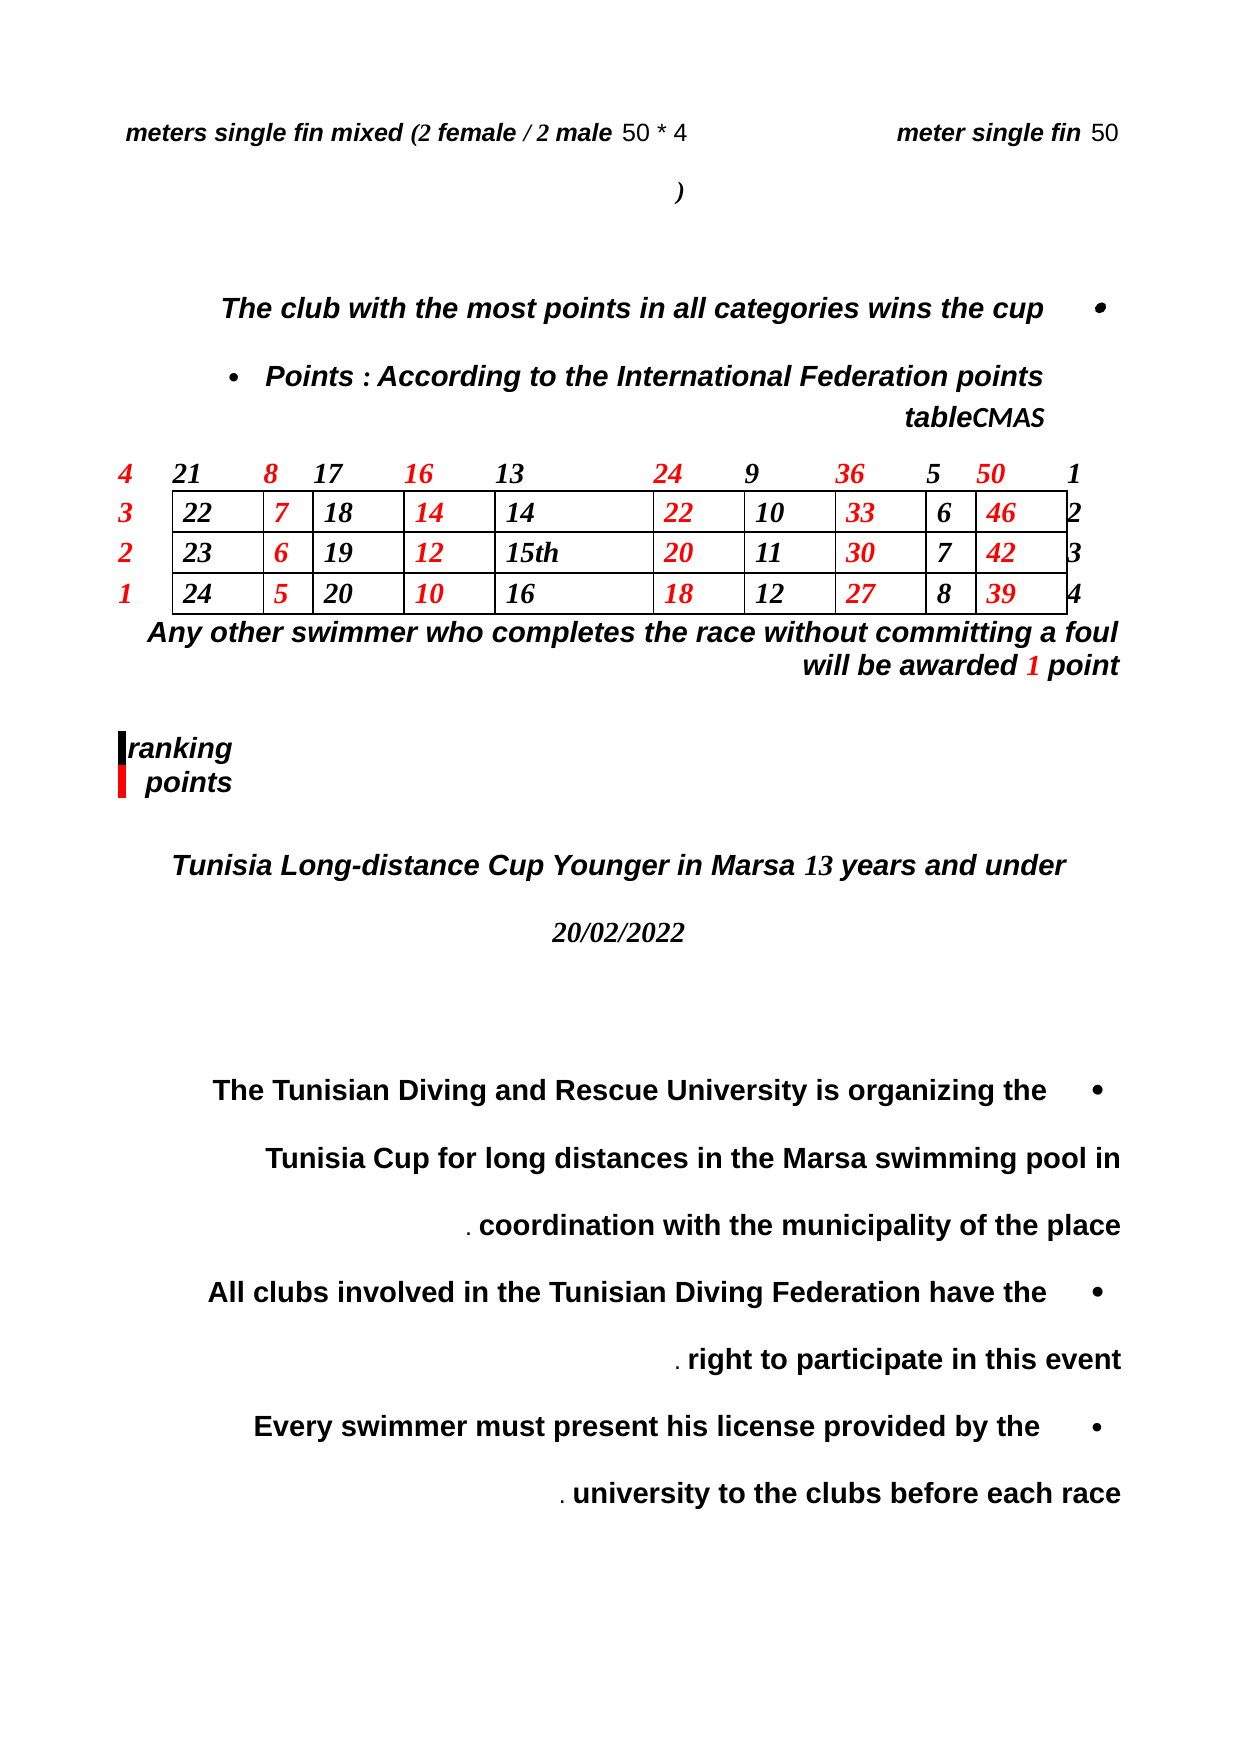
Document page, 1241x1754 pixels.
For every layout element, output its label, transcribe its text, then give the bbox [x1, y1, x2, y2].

table_cell 2 [118, 531, 172, 572]
table_header 13 [495, 457, 653, 490]
table_cell 20 [314, 574, 403, 613]
table_cell Any other swimmer who completes the race without committing a foul will be awarded 1 point [118, 613, 1122, 682]
table_cell 1 [118, 572, 172, 613]
table_cell 42 [977, 533, 1066, 572]
table_cell 12 [745, 574, 835, 613]
table_cell 18 [654, 574, 744, 613]
table_cell points [126, 765, 236, 798]
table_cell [118, 118, 687, 233]
table_cell 15th [496, 533, 653, 572]
table_cell 3 [1068, 531, 1122, 572]
list The club with the most points in all categories wins the cup [193, 291, 1122, 324]
table_cell 20 [654, 533, 744, 572]
table_cell 12 [405, 533, 494, 572]
table_cell 14 [496, 492, 653, 531]
table_cell 30 [836, 533, 925, 572]
table_header ranking [126, 731, 236, 765]
table_cell 11 [745, 533, 835, 572]
table_cell 7 [264, 492, 312, 531]
table_cell 33 [836, 492, 925, 531]
table_header 36 [835, 457, 926, 490]
table_cell 4 [1068, 572, 1122, 613]
table_header 50 [976, 457, 1067, 490]
table_cell 46 [977, 492, 1066, 531]
table_cell 16 [496, 574, 653, 613]
table_header 5 [926, 457, 976, 490]
list The Tunisian Diving and Rescue University is organizing the Tunisia Cup for long distances in the Marsa swimming pool in coordination with the municipality of the place . [193, 1073, 1122, 1241]
text Tunisia Long-distance Cup Younger in Marsa 13 years and under 20/02/2022 [118, 848, 1122, 949]
table_cell 10 [405, 574, 494, 613]
table_header 16 [404, 457, 495, 490]
table_cell 14 [405, 492, 494, 531]
table_cell 18 [314, 492, 403, 531]
table_cell 10 [745, 492, 835, 531]
table_cell [118, 765, 126, 798]
list Points : According to the International Federation points tableCMAS [89, 358, 1047, 435]
table_header 9 [744, 457, 835, 490]
table_header [118, 731, 126, 765]
table_cell 6 [264, 533, 312, 572]
table_cell 39 [977, 574, 1066, 613]
table_cell 23 [173, 533, 263, 572]
table_cell 27 [836, 574, 925, 613]
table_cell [688, 118, 1119, 233]
table_cell 7 [927, 533, 975, 572]
table_cell 6 [927, 492, 975, 531]
table_cell 19 [314, 533, 403, 572]
table_cell 2 [1068, 490, 1122, 531]
list All clubs involved in the Tunisian Diving Federation have the right to participate in this event . [193, 1275, 1122, 1376]
table_header 21 [173, 457, 263, 490]
table_cell 24 [173, 574, 263, 613]
table_cell 22 [173, 492, 263, 531]
table_header 4 [118, 457, 172, 490]
table_cell 8 [927, 574, 975, 613]
table_cell 22 [654, 492, 744, 531]
table_header 1 [1067, 457, 1122, 490]
table_cell 3 [118, 490, 172, 531]
list Every swimmer must present his license provided by the university to the clubs before each race . [193, 1409, 1122, 1510]
table_cell 5 [264, 574, 312, 613]
table_header 24 [653, 457, 744, 490]
table_header 8 [263, 457, 313, 490]
table_header 17 [313, 457, 404, 490]
